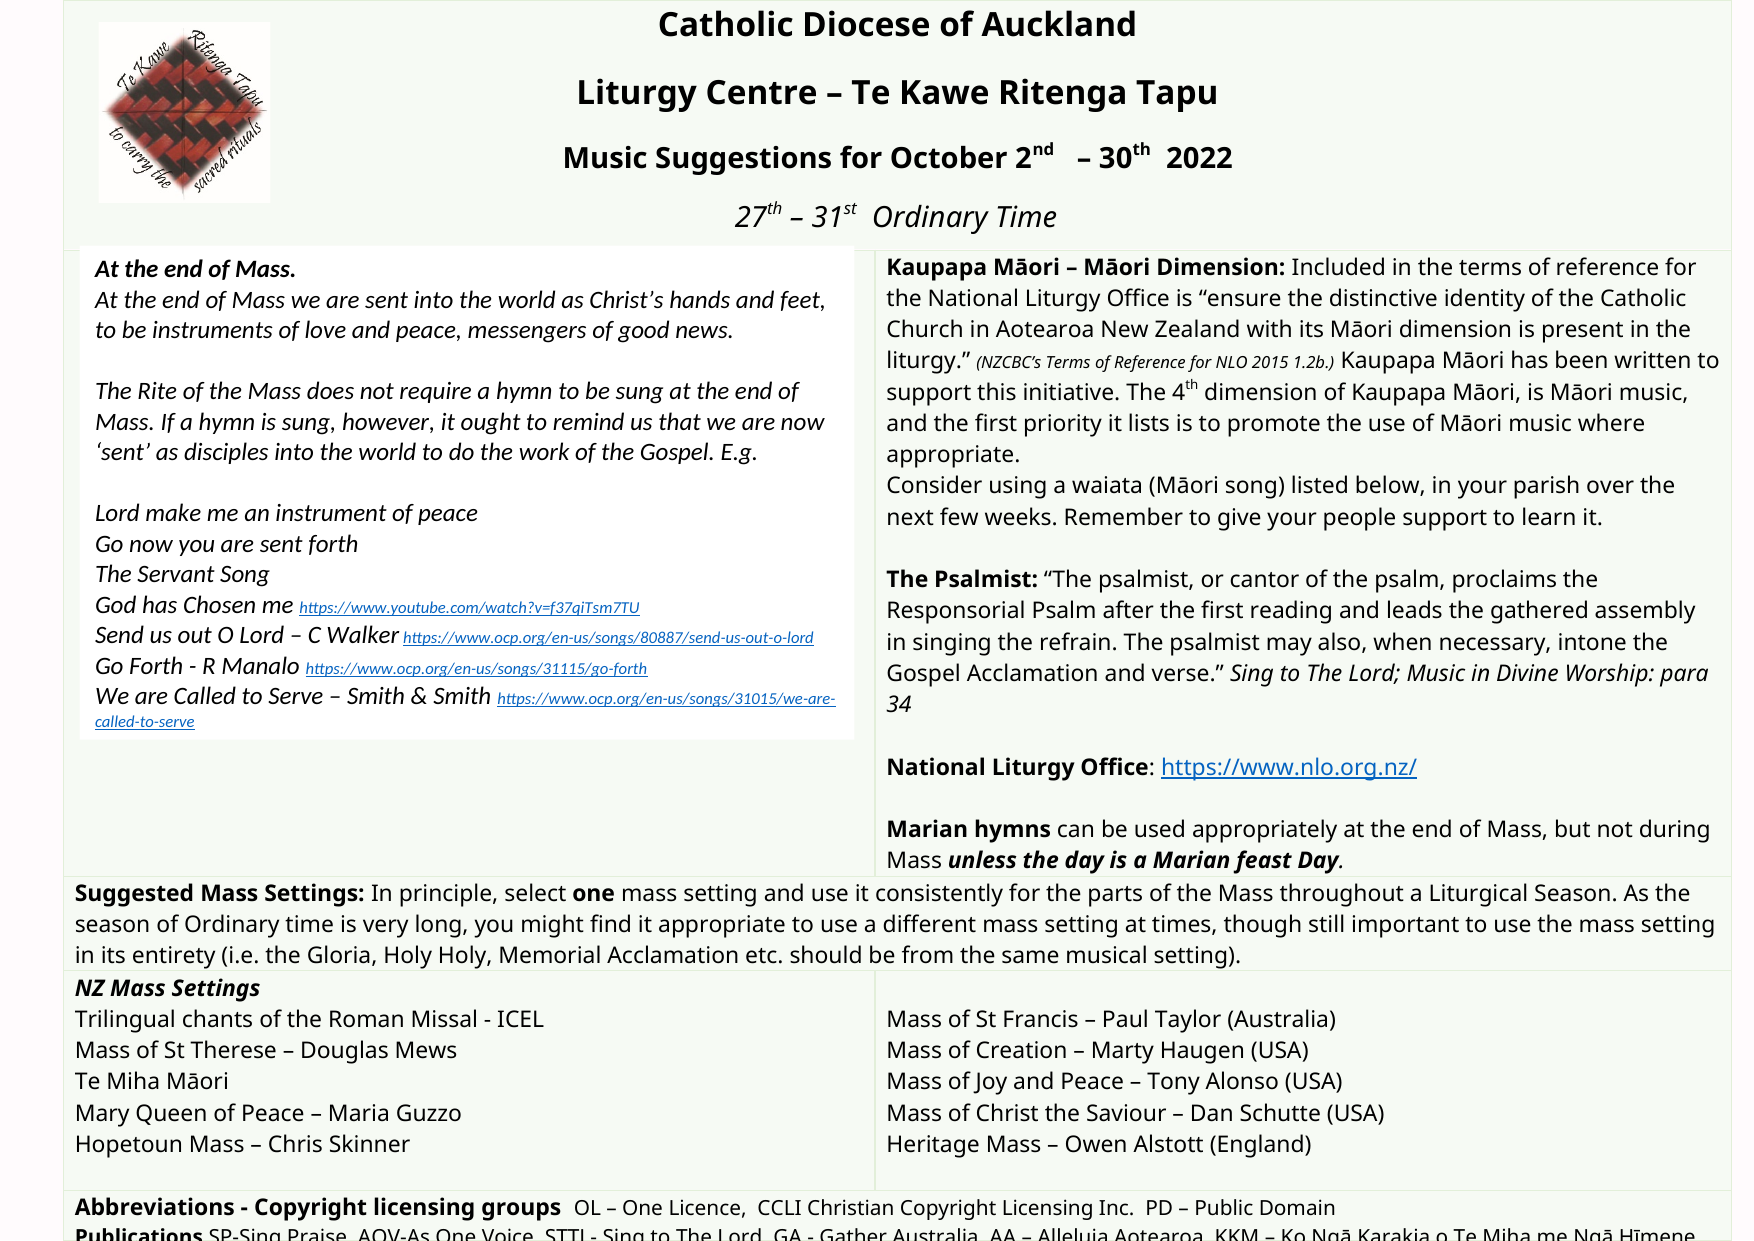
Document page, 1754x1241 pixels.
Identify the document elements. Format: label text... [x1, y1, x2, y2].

table_cell Kaupapa Māori – Māori Dimension: Included in the terms of reference for the National Liturgy Office is “ensure the distinctive identity of the Catholic Church in Aotearoa New Zealand with its Māori dimension is present in the liturgy.” (NZCBC’s Terms of Reference for NLO 2015 1.2b.) Kaupapa Māori has been written to support this initiative. The 4th dimension of Kaupapa Māori, is Māori music, and the first priority it lists is to promote the use of Māori music where appropriate. Consider using a waiata (Māori song) listed below, in your parish over the next few weeks. Remember to give your people support to learn it. The Psalmist: “The psalmist, or cantor of the psalm, proclaims the Responsorial Psalm after the first reading and leads the gathered assembly in singing the refrain. The psalmist may also, when necessary, intone the Gospel Acclamation and verse.” Sing to The Lord; Music in Divine Worship: para 34 National Liturgy Office: https://www.nlo.org.nz/ Marian hymns can be used appropriately at the end of Mass, but not during Mass unless the day is a Marian feast Day. [876, 251, 1731, 876]
table_cell Suggested Mass Settings: In principle, select one mass setting and use it consistently for the parts of the Mass throughout a Liturgical Season. As the season of Ordinary time is very long, you might find it appropriate to use a different mass setting at times, though still important to use the mass setting in its entirety (i.e. the Gloria, Holy Holy, Memorial Acclamation etc. should be from the same musical setting). [64, 877, 1731, 970]
table_header Catholic Diocese of Auckland Liturgy Centre – Te Kawe Ritenga Tapu Music Suggestions for October 2nd – 30th 2022 27th – 31st Ordinary Time [64, 1, 1731, 249]
table_cell Abbreviations - Copyright licensing groups OL – One Licence, CCLI Christian Copyright Licensing Inc. PD – Public Domain Publications SP-Sing Praise, AOV-As One Voice, STTL- Sing to The Lord, GA - Gather Australia, AA – Alleluia Aotearoa, KKM – Ko Ngā Karakia o Te Miha me Ngā Hīmene, COC Carol our Christmas (NZ), CWC2 Catholic Worship Book 2, NH Ngā Hīmene [64, 1191, 1731, 1240]
table_cell [64, 251, 874, 876]
table_cell NZ Mass Settings Trilingual chants of the Roman Missal - ICEL Mass of St Therese – Douglas Mews Te Miha Māori Mary Queen of Peace – Maria Guzzo Hopetoun Mass – Chris Skinner [64, 971, 874, 1190]
table_cell Mass of St Francis – Paul Taylor (Australia) Mass of Creation – Marty Haugen (USA) Mass of Joy and Peace – Tony Alonso (USA) Mass of Christ the Saviour – Dan Schutte (USA) Heritage Mass – Owen Alstott (England) [876, 971, 1731, 1190]
picture [98, 22, 271, 203]
